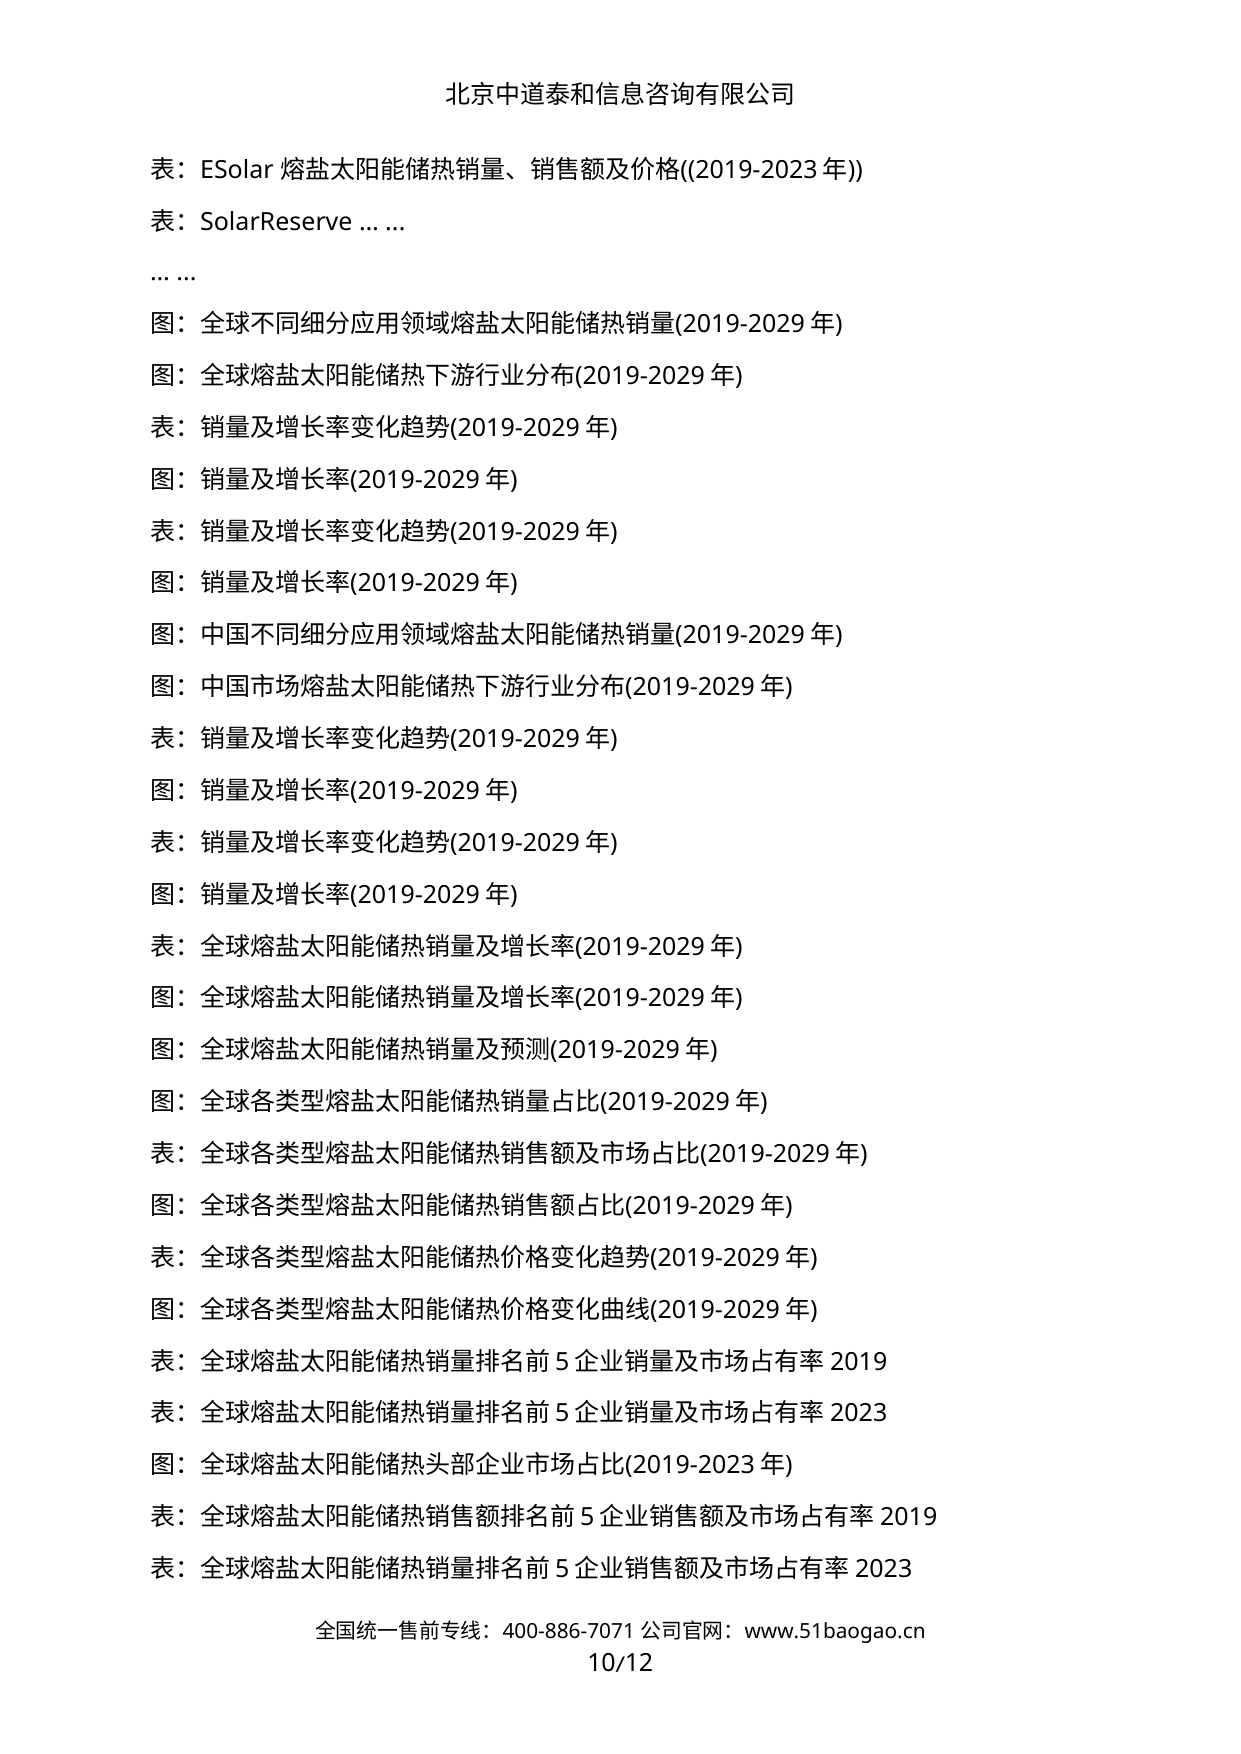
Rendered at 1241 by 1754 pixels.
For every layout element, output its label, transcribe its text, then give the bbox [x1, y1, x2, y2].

text 图：销量及增长率(2019-2029年) [150, 874, 1090, 910]
text 图：全球不同细分应用领域熔盐太阳能储热销量(2019-2029年) [150, 303, 1090, 340]
text 图：销量及增长率(2019-2029年) [150, 770, 1090, 807]
text 图：中国市场熔盐太阳能储热下游行业分布(2019-2029年) [150, 667, 1090, 703]
text 图：全球熔盐太阳能储热销量及增长率(2019-2029年) [150, 978, 1090, 1014]
text … ... [150, 254, 1090, 288]
text 图：中国不同细分应用领域熔盐太阳能储热销量(2019-2029年) [150, 615, 1090, 651]
text 表：ESolar 熔盐太阳能储热销量、销售额及价格((2019-2023年)) [150, 150, 1090, 186]
text 图：销量及增长率(2019-2029年) [150, 563, 1090, 599]
text 图：全球各类型熔盐太阳能储热销量占比(2019-2029年) [150, 1082, 1090, 1118]
text 表：销量及增长率变化趋势(2019-2029年) [150, 822, 1090, 858]
text 表：全球熔盐太阳能储热销量排名前5企业销量及市场占有率 2023 [150, 1393, 1090, 1429]
text 表：SolarReserve … ... [150, 202, 1090, 238]
text 图：全球熔盐太阳能储热下游行业分布(2019-2029年) [150, 355, 1090, 392]
text 表：全球各类型熔盐太阳能储热销售额及市场占比(2019-2029年) [150, 1133, 1090, 1170]
text 表：全球熔盐太阳能储热销量排名前5企业销售额及市场占有率 2023 [150, 1548, 1090, 1585]
text 表：全球熔盐太阳能储热销量排名前5企业销量及市场占有率 2019 [150, 1341, 1090, 1377]
text 图：全球各类型熔盐太阳能储热销售额占比(2019-2029年) [150, 1185, 1090, 1222]
text 表：全球熔盐太阳能储热销量及增长率(2019-2029年) [150, 926, 1090, 962]
text 图：全球各类型熔盐太阳能储热价格变化曲线(2019-2029年) [150, 1289, 1090, 1325]
text 图：全球熔盐太阳能储热头部企业市场占比(2019-2023年) [150, 1445, 1090, 1481]
text 表：销量及增长率变化趋势(2019-2029年) [150, 407, 1090, 443]
text 图：销量及增长率(2019-2029年) [150, 459, 1090, 495]
text 表：销量及增长率变化趋势(2019-2029年) [150, 511, 1090, 547]
text 表：全球各类型熔盐太阳能储热价格变化趋势(2019-2029年) [150, 1237, 1090, 1273]
text 表：销量及增长率变化趋势(2019-2029年) [150, 718, 1090, 755]
text 表：全球熔盐太阳能储热销售额排名前5企业销售额及市场占有率 2019 [150, 1497, 1090, 1533]
text 图：全球熔盐太阳能储热销量及预测(2019-2029年) [150, 1030, 1090, 1066]
